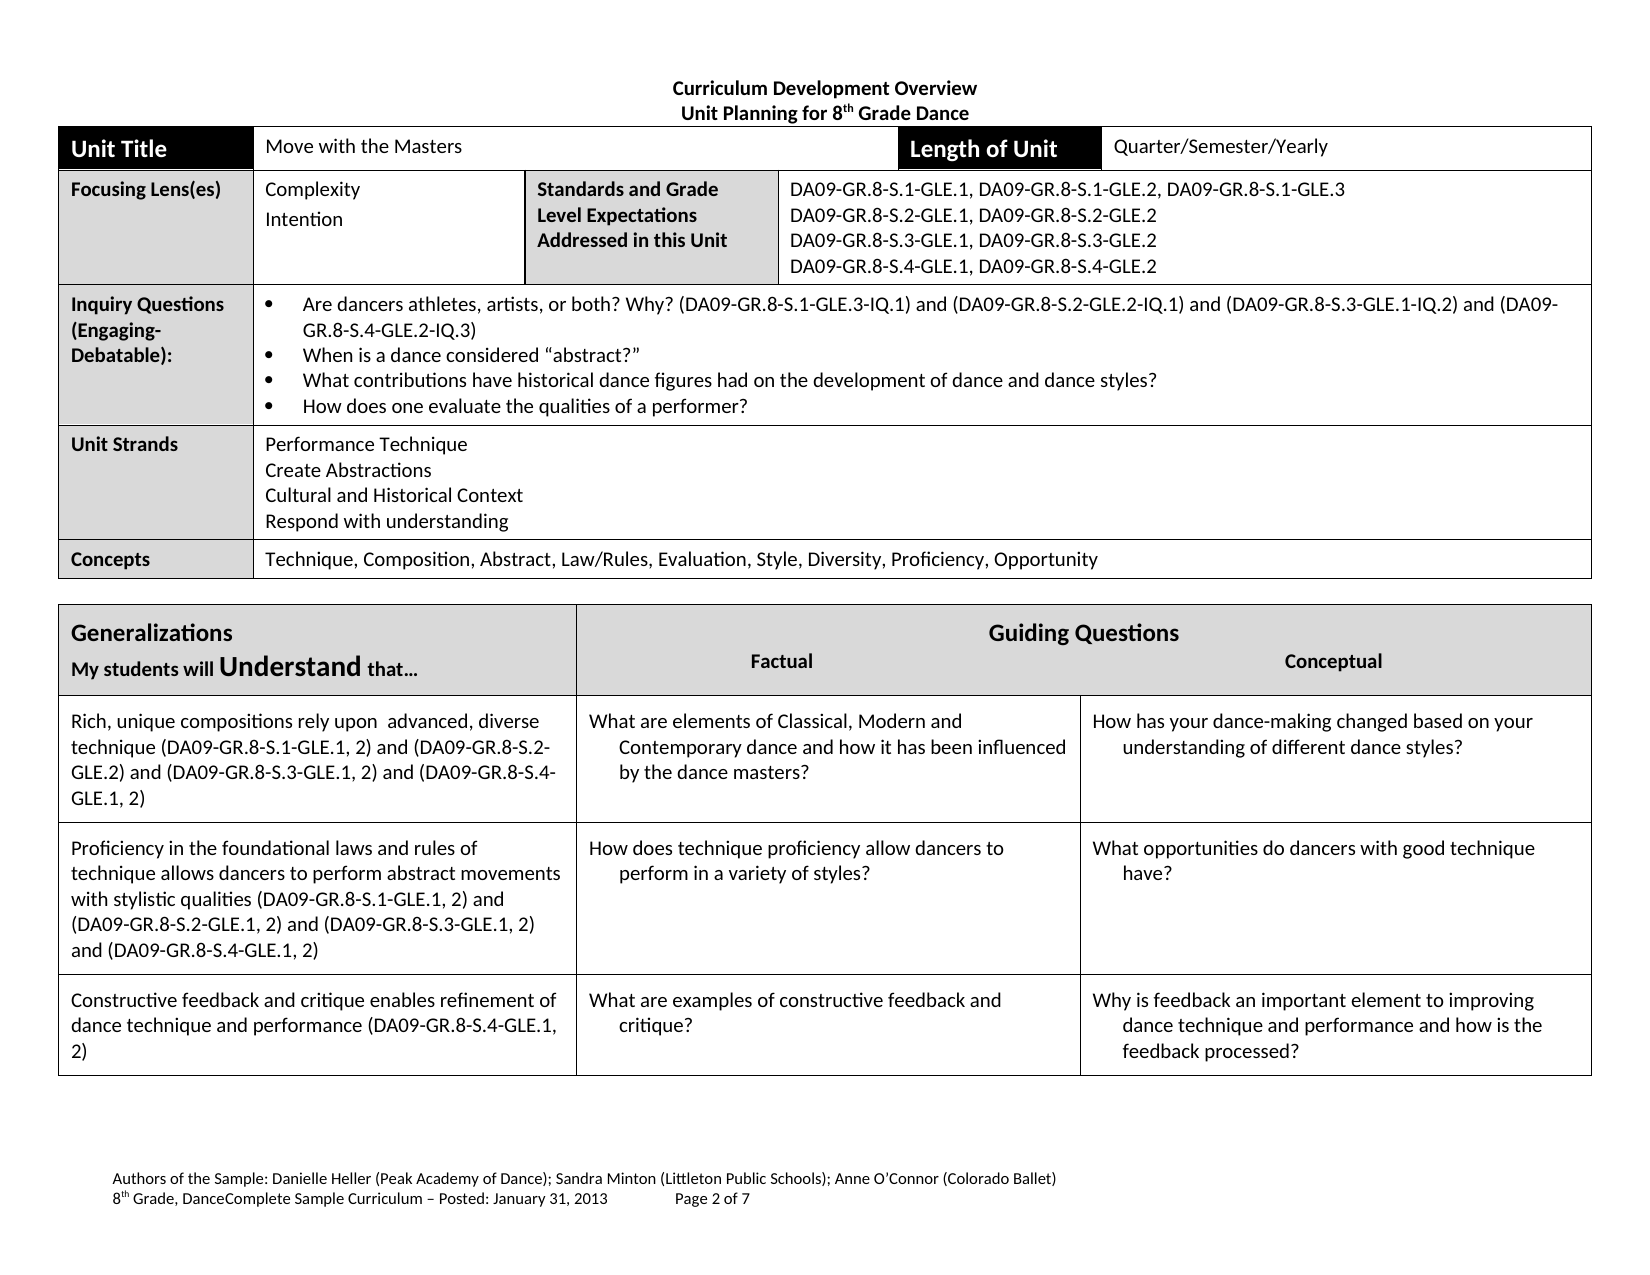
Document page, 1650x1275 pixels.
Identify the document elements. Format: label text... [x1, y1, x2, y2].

table_cell Rich, unique compositions rely upon advanced, diverse technique (DA09-GR.8-S.1-GLE.1, 2) and (DA09-GR.8-S.2-GLE.2) and (DA09-GR.8-S.3-GLE.1, 2) and (DA09-GR.8-S.4-GLE.1, 2) [59, 696, 576, 822]
table_header Unit Title [59, 127, 253, 169]
table_cell Inquiry Questions (Engaging- Debatable): [59, 285, 253, 424]
table_header Move with the Masters [254, 127, 898, 169]
table_cell How has your dance-making changed based on your understanding of different dance styles? [1081, 696, 1591, 822]
table_cell Proficiency in the foundational laws and rules of technique allows dancers to perform abstract movements with stylistic qualities (DA09-GR.8-S.1-GLE.1, 2) and (DA09-GR.8-S.2-GLE.1, 2) and (DA09-GR.8-S.3-GLE.1, 2) and (DA09-GR.8-S.4-GLE.1, 2) [59, 823, 576, 974]
table_header Generalizations My students will Understand that… [59, 605, 576, 695]
table_cell Complexity Intention [254, 171, 524, 284]
table_header Quarter/Semester/Yearly [1102, 127, 1591, 169]
table_cell Constructive feedback and critique enables refinement of dance technique and performance (DA09-GR.8-S.4-GLE.1, 2) [59, 975, 576, 1075]
table_cell Focusing Lens(es) [59, 171, 253, 284]
table_cell Unit Strands [59, 426, 253, 539]
table_cell Standards and Grade Level Expectations Addressed in this Unit [526, 171, 778, 284]
table_header Guiding Questions Factual Conceptual [577, 605, 1591, 695]
table_cell Are dancers athletes, artists, or both? Why? (DA09-GR.8-S.1-GLE.3-IQ.1) and (DA09-GR.8-S.2-GLE.2-IQ.1) and (DA09-GR.8-S.3-GLE.1-IQ.2) and (DA09-GR.8-S.4-GLE.2-IQ.3) When is a dance considered “abstract?” What contributions have historical dance figures had on the development of dance and dance styles? How does one evaluate the qualities of a performer? [254, 285, 1591, 424]
table_header Length of Unit [899, 127, 1101, 169]
table_cell Performance Technique Create Abstractions Cultural and Historical Context Respond with understanding [254, 426, 1591, 539]
table_cell DA09-GR.8-S.1-GLE.1, DA09-GR.8-S.1-GLE.2, DA09-GR.8-S.1-GLE.3 DA09-GR.8-S.2-GLE.1, DA09-GR.8-S.2-GLE.2 DA09-GR.8-S.3-GLE.1, DA09-GR.8-S.3-GLE.2 DA09-GR.8-S.4-GLE.1, DA09-GR.8-S.4-GLE.2 [779, 171, 1591, 284]
table_cell Why is feedback an important element to improving dance technique and performance and how is the feedback processed? [1081, 975, 1591, 1075]
table_cell How does technique proficiency allow dancers to perform in a variety of styles? [577, 823, 1080, 974]
table_cell Technique, Composition, Abstract, Law/Rules, Evaluation, Style, Diversity, Proficiency, Opportunity [254, 540, 1591, 578]
table_cell Concepts [59, 540, 253, 578]
table_cell What are elements of Classical, Modern and Contemporary dance and how it has been influenced by the dance masters? [577, 696, 1080, 822]
table_cell What are examples of constructive feedback and critique? [577, 975, 1080, 1075]
table_cell What opportunities do dancers with good technique have? [1081, 823, 1591, 974]
